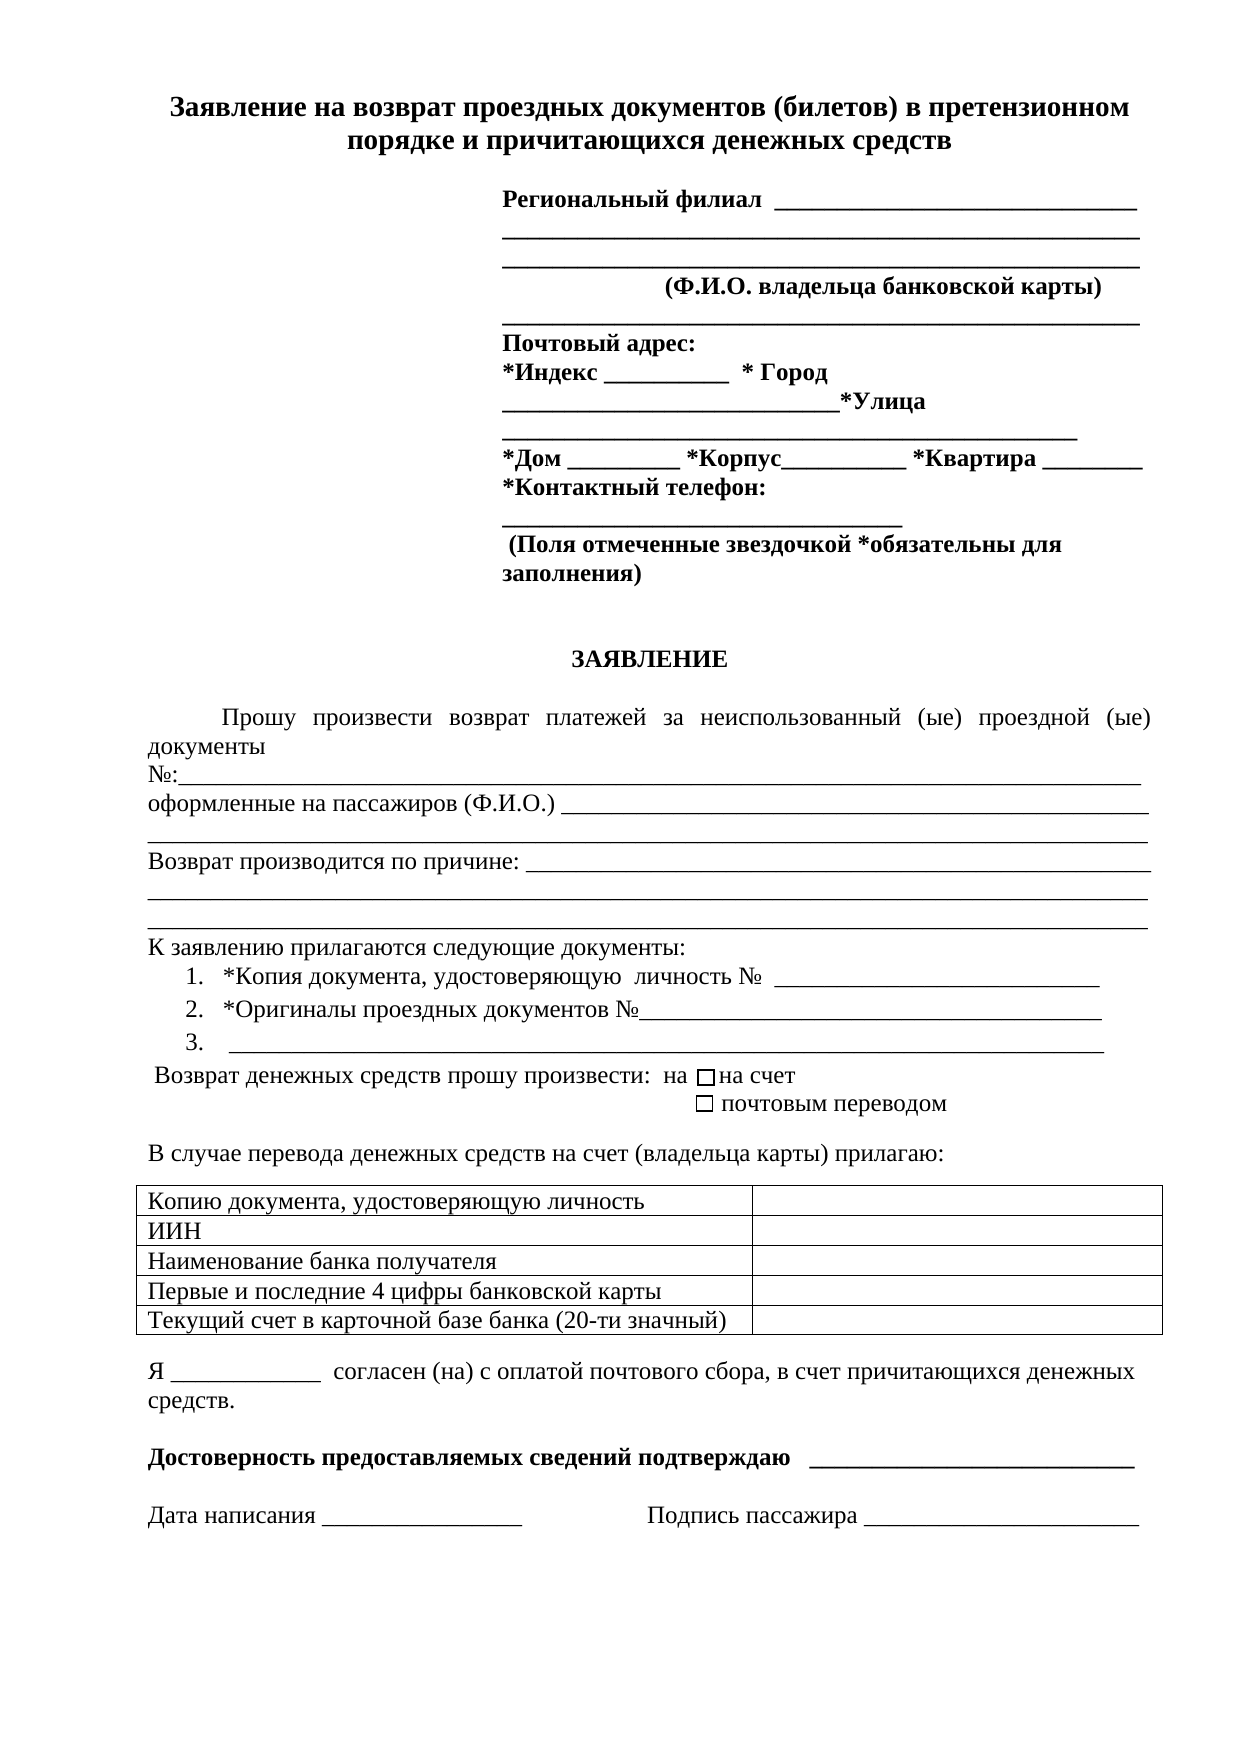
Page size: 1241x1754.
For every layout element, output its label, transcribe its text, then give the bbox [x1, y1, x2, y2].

list *Копия документа, удостоверяющую личность № __________________________ [185, 961, 1152, 989]
text В случае перевода денежных средств на счет (владельца карты) прилагаю: [148, 1138, 1152, 1167]
text Я ____________ согласен (на) с оплатой почтового сбора, в счет причитающихся денежных средств. [148, 1335, 1152, 1414]
text ________________________________________________________________________________ [148, 903, 1152, 932]
table_cell [753, 1276, 1162, 1304]
text Региональный филиал _____________________________ [502, 184, 1152, 213]
table_header Копию документа, удостоверяющую личность [137, 1186, 752, 1215]
text почтовым переводом [148, 1088, 1152, 1117]
text (Поля отмеченные звездочкой *обязательны для заполнения) [502, 529, 1152, 587]
table_cell [753, 1246, 1162, 1275]
text К заявлению прилагаются следующие документы: [148, 932, 1152, 961]
table_header [753, 1186, 1162, 1215]
text ___________________________________________________ [502, 299, 1152, 328]
text ________________________________________________________________________________ [148, 817, 1152, 846]
table_cell ИИН [137, 1216, 752, 1245]
table_cell Текущий счет в карточной базе банка (20-ти значный) [137, 1306, 752, 1334]
text Достоверность предоставляемых сведений подтверждаю __________________________ [148, 1442, 1152, 1471]
text ________________________________________________________________________________ [148, 874, 1152, 903]
text Прошу произвести возврат платежей за неиспользованный (ые) проездной (ые) документы №:_____________________________________________________________________________ оформленные на пассажиров (Ф.И.О.) _______________________________________________ [148, 702, 1152, 817]
text Возврат производится по причине: __________________________________________________ [148, 846, 1152, 874]
text *Дом _________ *Корпус__________ *Квартира ________ [502, 443, 1152, 472]
table_cell [753, 1216, 1162, 1245]
text *Контактный телефон: ________________________________ [502, 472, 1152, 529]
text (Ф.И.О. владельца банковской карты) [502, 271, 1152, 299]
text *Индекс __________ * Город ___________________________*Улица ______________________________________________ [502, 357, 1152, 443]
text Почтовый адрес: [502, 328, 1152, 357]
text Заявление на возврат проездных документов (билетов) в претензионном порядке и причитающихся денежных средств [148, 89, 1152, 156]
text Дата написания ________________ Подпись пассажира ______________________ [148, 1500, 1152, 1529]
list *Оригиналы проездных документов №_____________________________________ [185, 994, 1152, 1022]
text ___________________________________________________ [502, 242, 1152, 271]
text ЗАЯВЛЕНИЕ [148, 644, 1152, 673]
table_cell Наименование банка получателя [137, 1246, 752, 1275]
list ______________________________________________________________________ [185, 1027, 1152, 1056]
text ___________________________________________________ [502, 213, 1152, 242]
table_cell Первые и последние 4 цифры банковской карты [137, 1276, 752, 1304]
table_cell [753, 1306, 1162, 1334]
text Возврат денежных средств прошу произвести: на на счет [148, 1060, 1152, 1088]
